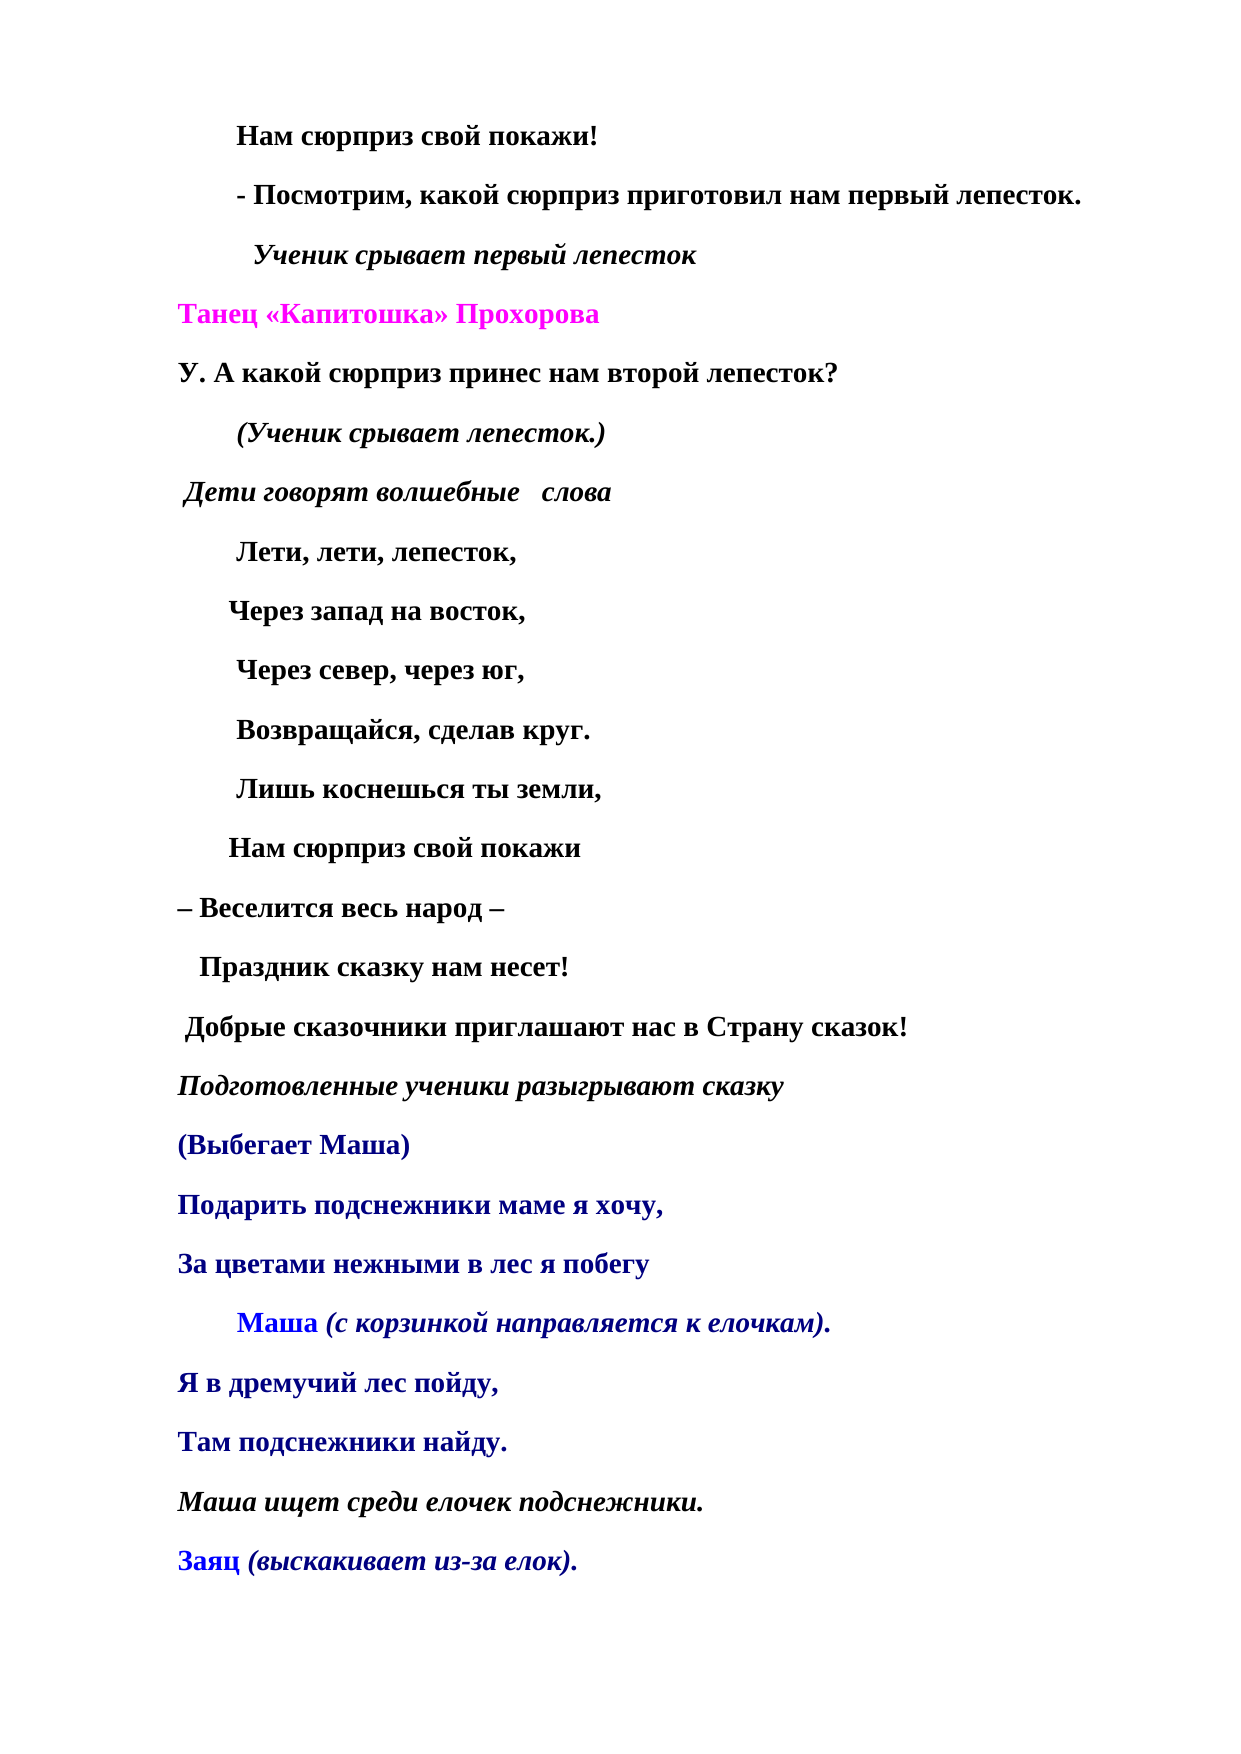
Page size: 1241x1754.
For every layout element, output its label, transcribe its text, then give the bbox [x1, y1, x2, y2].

text Подготовленные ученики разыгрывают сказку [177, 1068, 1152, 1102]
text Через север, через юг, [177, 652, 1152, 686]
text Лети, лети, лепесток, [177, 534, 1152, 567]
text Там подснежники найду. [177, 1424, 1152, 1458]
text Нам сюрприз свой покажи! [177, 118, 1152, 152]
text Нам сюрприз свой покажи [177, 831, 1152, 864]
text (Ученик срывает лепесток.) [177, 415, 1152, 448]
text (Выбегает Маша) [177, 1127, 1152, 1161]
text – Веселится весь народ – [177, 890, 1152, 923]
text Через запад на восток, [177, 593, 1152, 627]
text Ученик срывает первый лепесток [252, 237, 1152, 270]
text У. А какой сюрприз принес нам второй лепесток? [177, 356, 1152, 389]
text - Посмотрим, какой сюрприз приготовил нам первый лепесток. [177, 177, 1152, 211]
text Я в дремучий лес пойду, [177, 1365, 1152, 1398]
text Подарить подснежники маме я хочу, [177, 1187, 1152, 1220]
text Танец «Капитошка» Прохорова [177, 296, 1152, 330]
text Праздник сказку нам несет! [177, 949, 1152, 983]
text Заяц (выскакивает из-за елок). [177, 1543, 1152, 1577]
text Лишь коснешься ты земли, [177, 771, 1152, 805]
text Маша ищет среди елочек подснежники. [177, 1484, 1152, 1517]
text За цветами нежными в лес я побегу [177, 1246, 1152, 1280]
text Добрые сказочники приглашают нас в Страну сказок! [177, 1009, 1152, 1042]
text Дети говорят волшебные слова [177, 474, 1152, 508]
text Возвращайся, сделав круг. [177, 712, 1152, 745]
text Маша (с корзинкой направляется к елочкам). [177, 1306, 1152, 1339]
